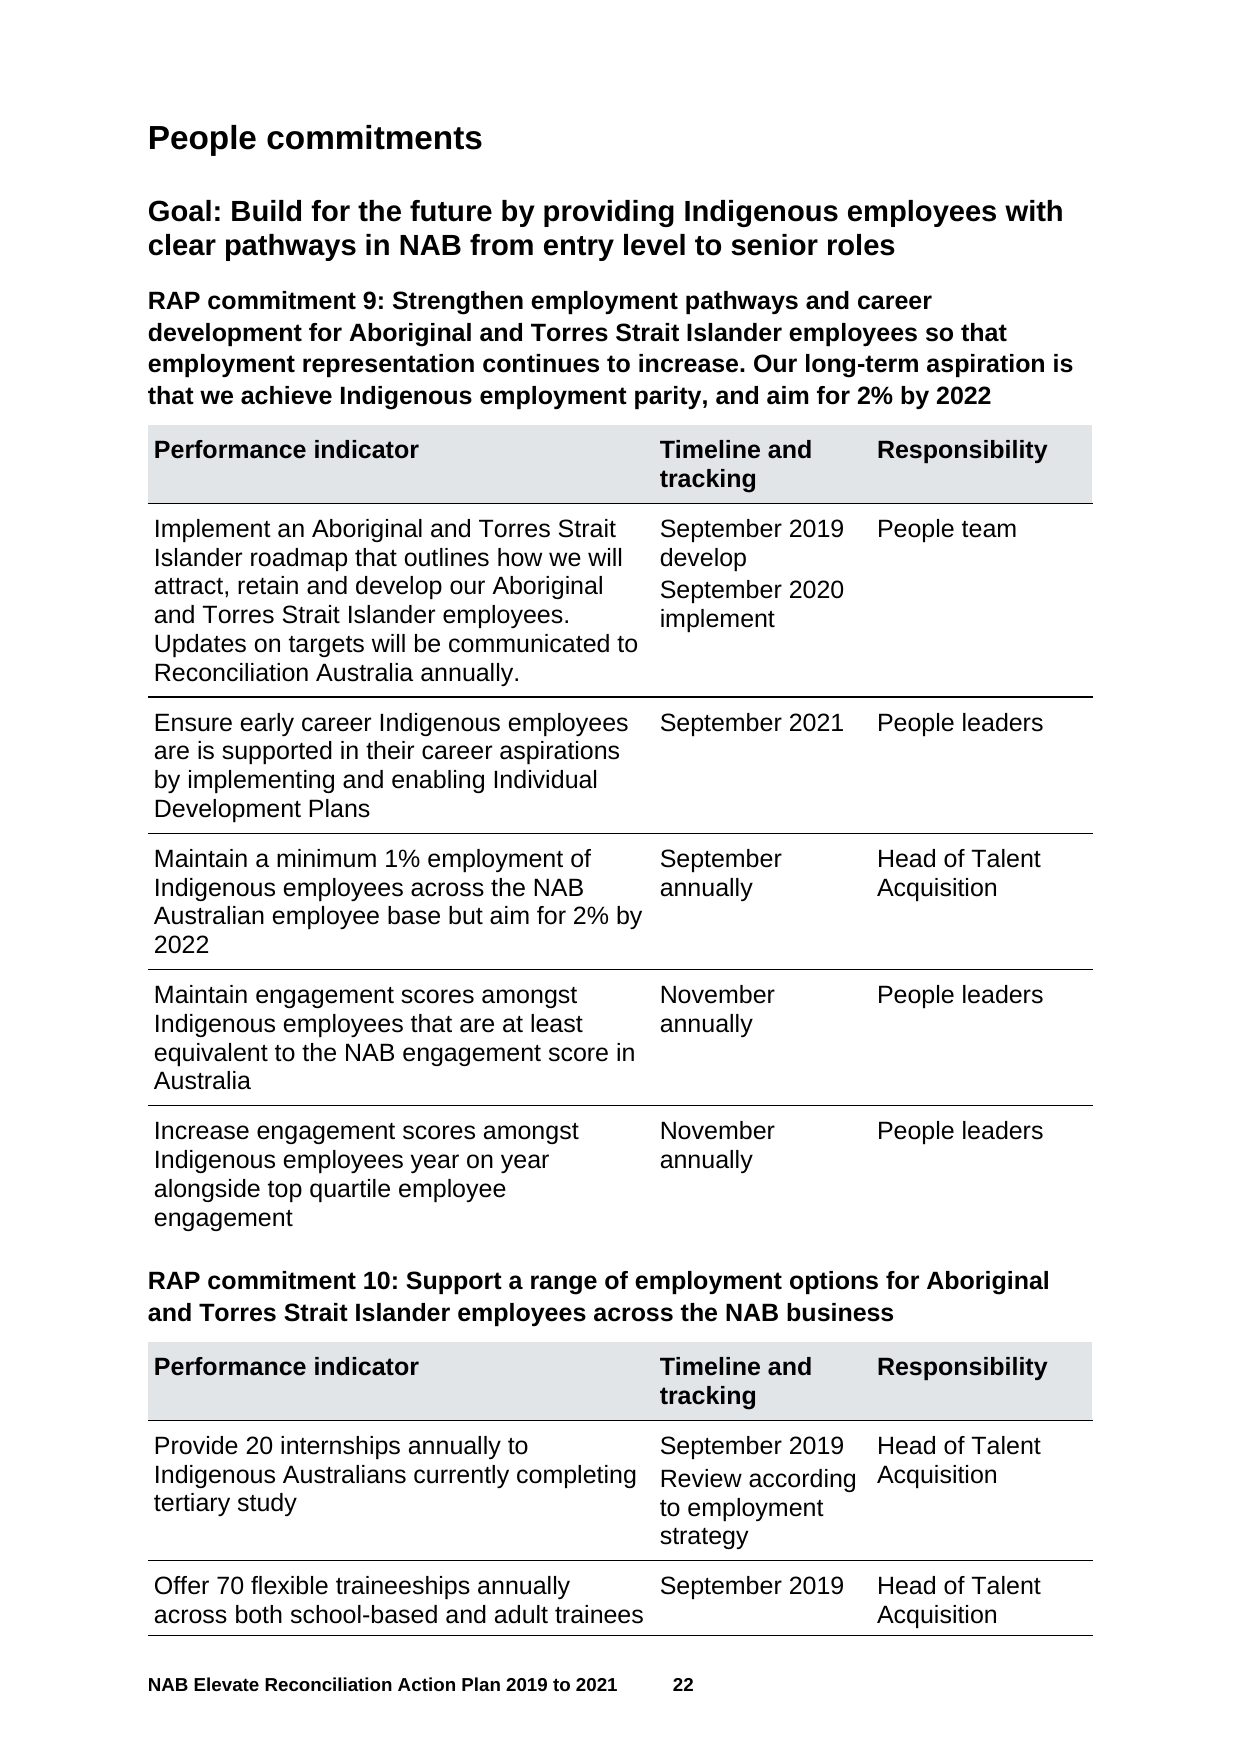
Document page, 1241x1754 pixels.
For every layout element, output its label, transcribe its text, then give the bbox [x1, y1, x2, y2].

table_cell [148, 1561, 654, 1635]
table_cell Maintain engagement scores amongst Indigenous employees that are at least equivalent to the NAB engagement score in Australia [148, 970, 654, 1105]
table_header Performance indicator [148, 425, 654, 503]
table_cell September 2019 Review according to employment strategy [654, 1421, 871, 1560]
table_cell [654, 1561, 871, 1635]
table_header Responsibility [871, 1342, 1092, 1420]
table_cell September annually [654, 834, 871, 969]
subtitle RAP commitment 10: Support a range of employment options for Aboriginal and Torres Strait Islander employees across the NAB business [148, 1266, 1092, 1327]
table_cell Increase engagement scores amongst Indigenous employees year on year alongside top quartile employee engagement [148, 1106, 654, 1241]
table_header Timeline and tracking [654, 425, 871, 503]
table_cell Provide 20 internships annually to Indigenous Australians currently completing tertiary study [148, 1421, 654, 1560]
subtitle RAP commitment 9: Strengthen employment pathways and career development for Aboriginal and Torres Strait Islander employees so that employment representation continues to increase. Our long-term aspiration is that we achieve Indigenous employment parity, and aim for 2% by 2022 [148, 286, 1092, 409]
table_cell Head of Talent Acquisition [871, 1561, 1092, 1635]
table_header Responsibility [871, 425, 1092, 503]
table_cell November annually [654, 1106, 871, 1241]
table_cell September 2019 develop September 2020 implement [654, 504, 871, 696]
table_cell November annually [654, 970, 871, 1105]
table_header Timeline and tracking [654, 1342, 871, 1420]
table_cell September 2021 [654, 698, 871, 833]
table_cell Head of Talent Acquisition [871, 1421, 1092, 1560]
table_cell People leaders [871, 970, 1092, 1105]
table_cell People leaders [871, 1106, 1092, 1241]
table_cell Implement an Aboriginal and Torres Strait Islander roadmap that outlines how we will attract, retain and develop our Aboriginal and Torres Strait Islander employees. Updates on targets will be communicated to Reconciliation Australia annually. [148, 504, 654, 696]
table_cell Head of Talent Acquisition [871, 834, 1092, 969]
table_cell Ensure early career Indigenous employees are is supported in their career aspirations by implementing and enabling Individual Development Plans [148, 698, 654, 833]
table_cell People team [871, 504, 1092, 696]
table_cell Maintain a minimum 1% employment of Indigenous employees across the NAB Australian employee base but aim for 2% by 2022 [148, 834, 654, 969]
table_header Performance indicator [148, 1342, 654, 1420]
table_cell People leaders [871, 698, 1092, 833]
subtitle Goal: Build for the future by providing Indigenous employees with clear pathways in NAB from entry level to senior roles [148, 194, 1092, 261]
subtitle People commitments [148, 118, 1092, 157]
